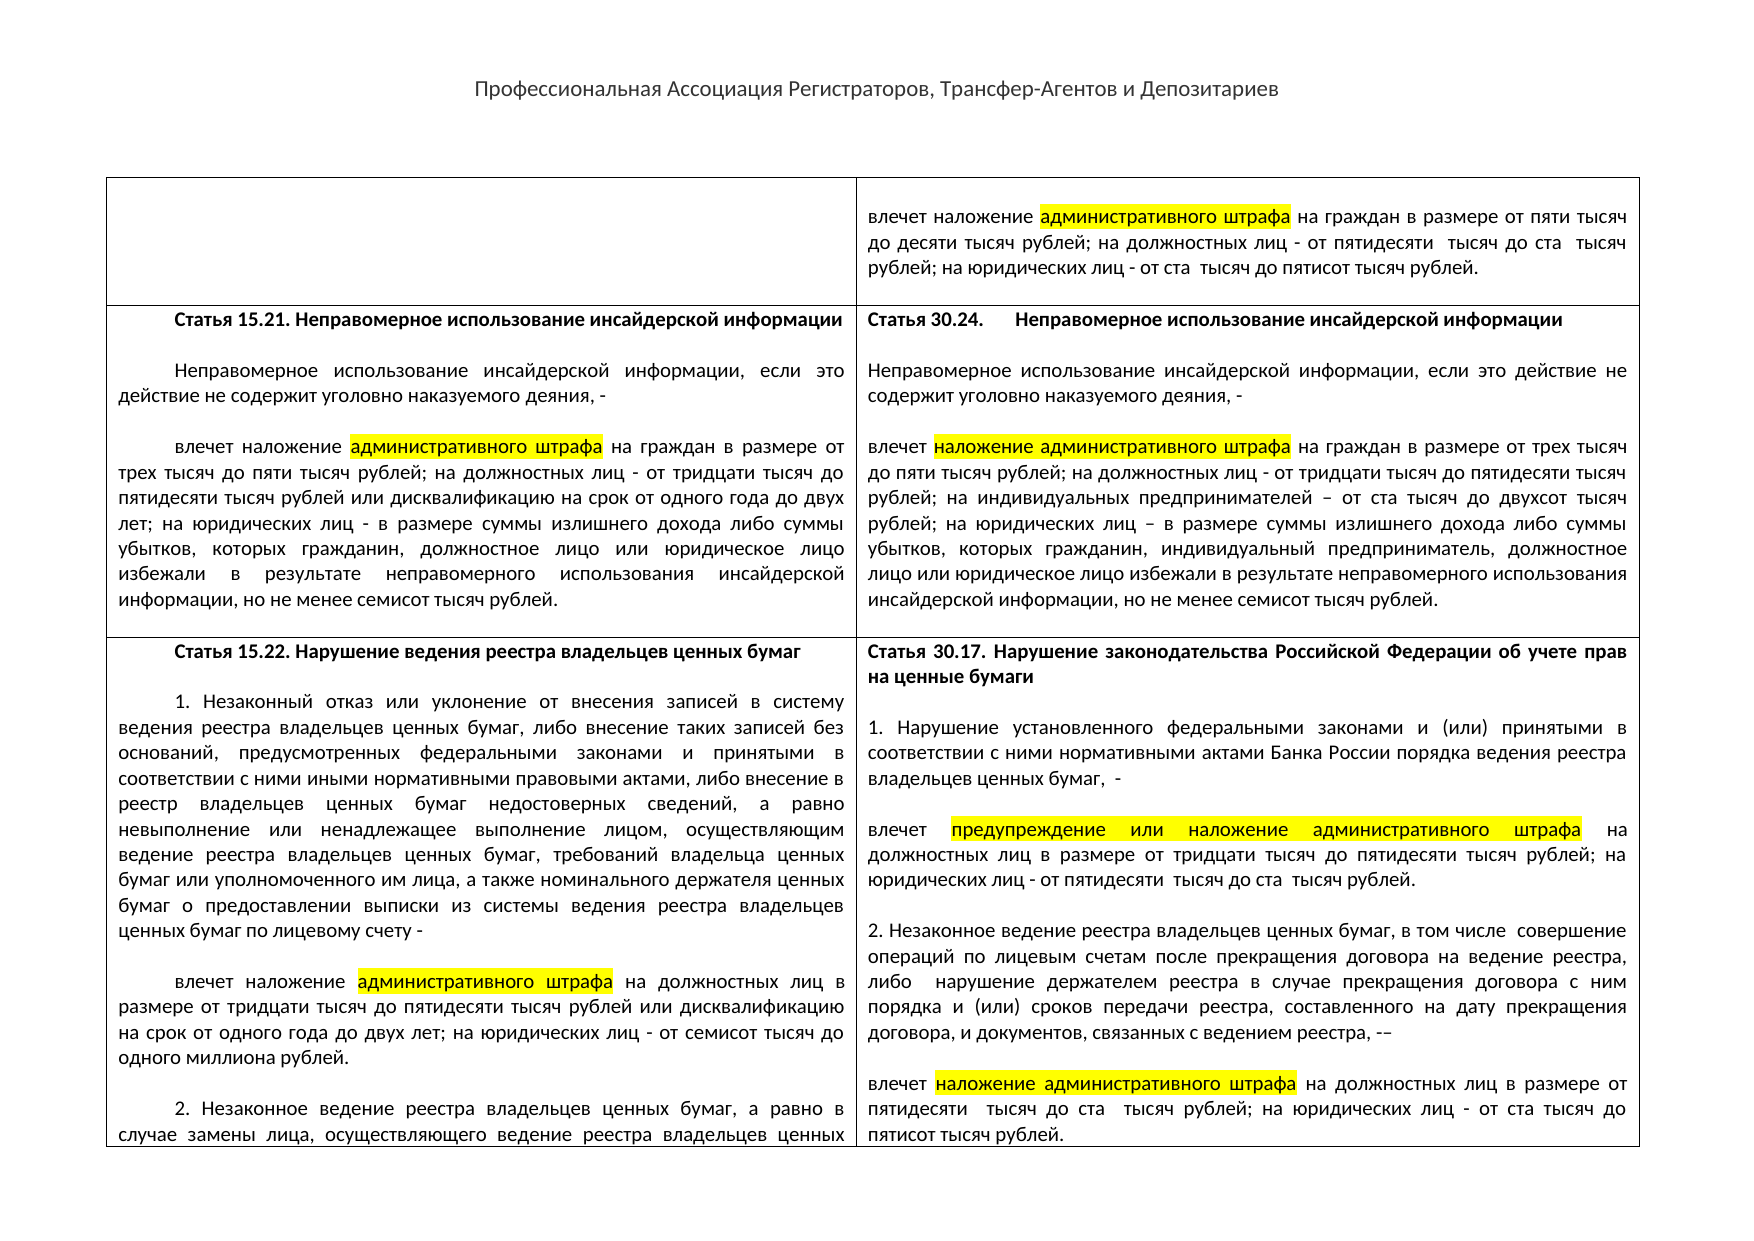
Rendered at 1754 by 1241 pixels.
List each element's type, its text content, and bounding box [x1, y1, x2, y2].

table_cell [857, 178, 1639, 305]
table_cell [107, 178, 856, 305]
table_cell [857, 638, 1639, 1146]
table_cell Статья 15.21. Неправомерное использование инсайдерской информации Неправомерное использование инсайдерской информации, если это действие не содержит уголовно наказуемого деяния, - влечет наложение административного штрафа на граждан в размере от трех тысяч до пяти тысяч рублей; на должностных лиц - от тридцати тысяч до пятидесяти тысяч рублей или дисквалификацию на срок от одного года до двух лет; на юридических лиц - в размере суммы излишнего дохода либо суммы убытков, которых гражданин, должностное лицо или юридическое лицо избежали в результате неправомерного использования инсайдерской информации, но не менее семисот тысяч рублей. [107, 306, 856, 637]
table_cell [107, 638, 856, 1146]
table_cell Статья 30.24. Неправомерное использование инсайдерской информации Неправомерное использование инсайдерской информации, если это действие не содержит уголовно наказуемого деяния, - влечет наложение административного штрафа на граждан в размере от трех тысяч до пяти тысяч рублей; на должностных лиц - от тридцати тысяч до пятидесяти тысяч рублей; на индивидуальных предпринимателей – от ста тысяч до двухсот тысяч рублей; на юридических лиц – в размере суммы излишнего дохода либо суммы убытков, которых гражданин, индивидуальный предприниматель, должностное лицо или юридическое лицо избежали в результате неправомерного использования инсайдерской информации, но не менее семисот тысяч рублей. [857, 306, 1639, 637]
